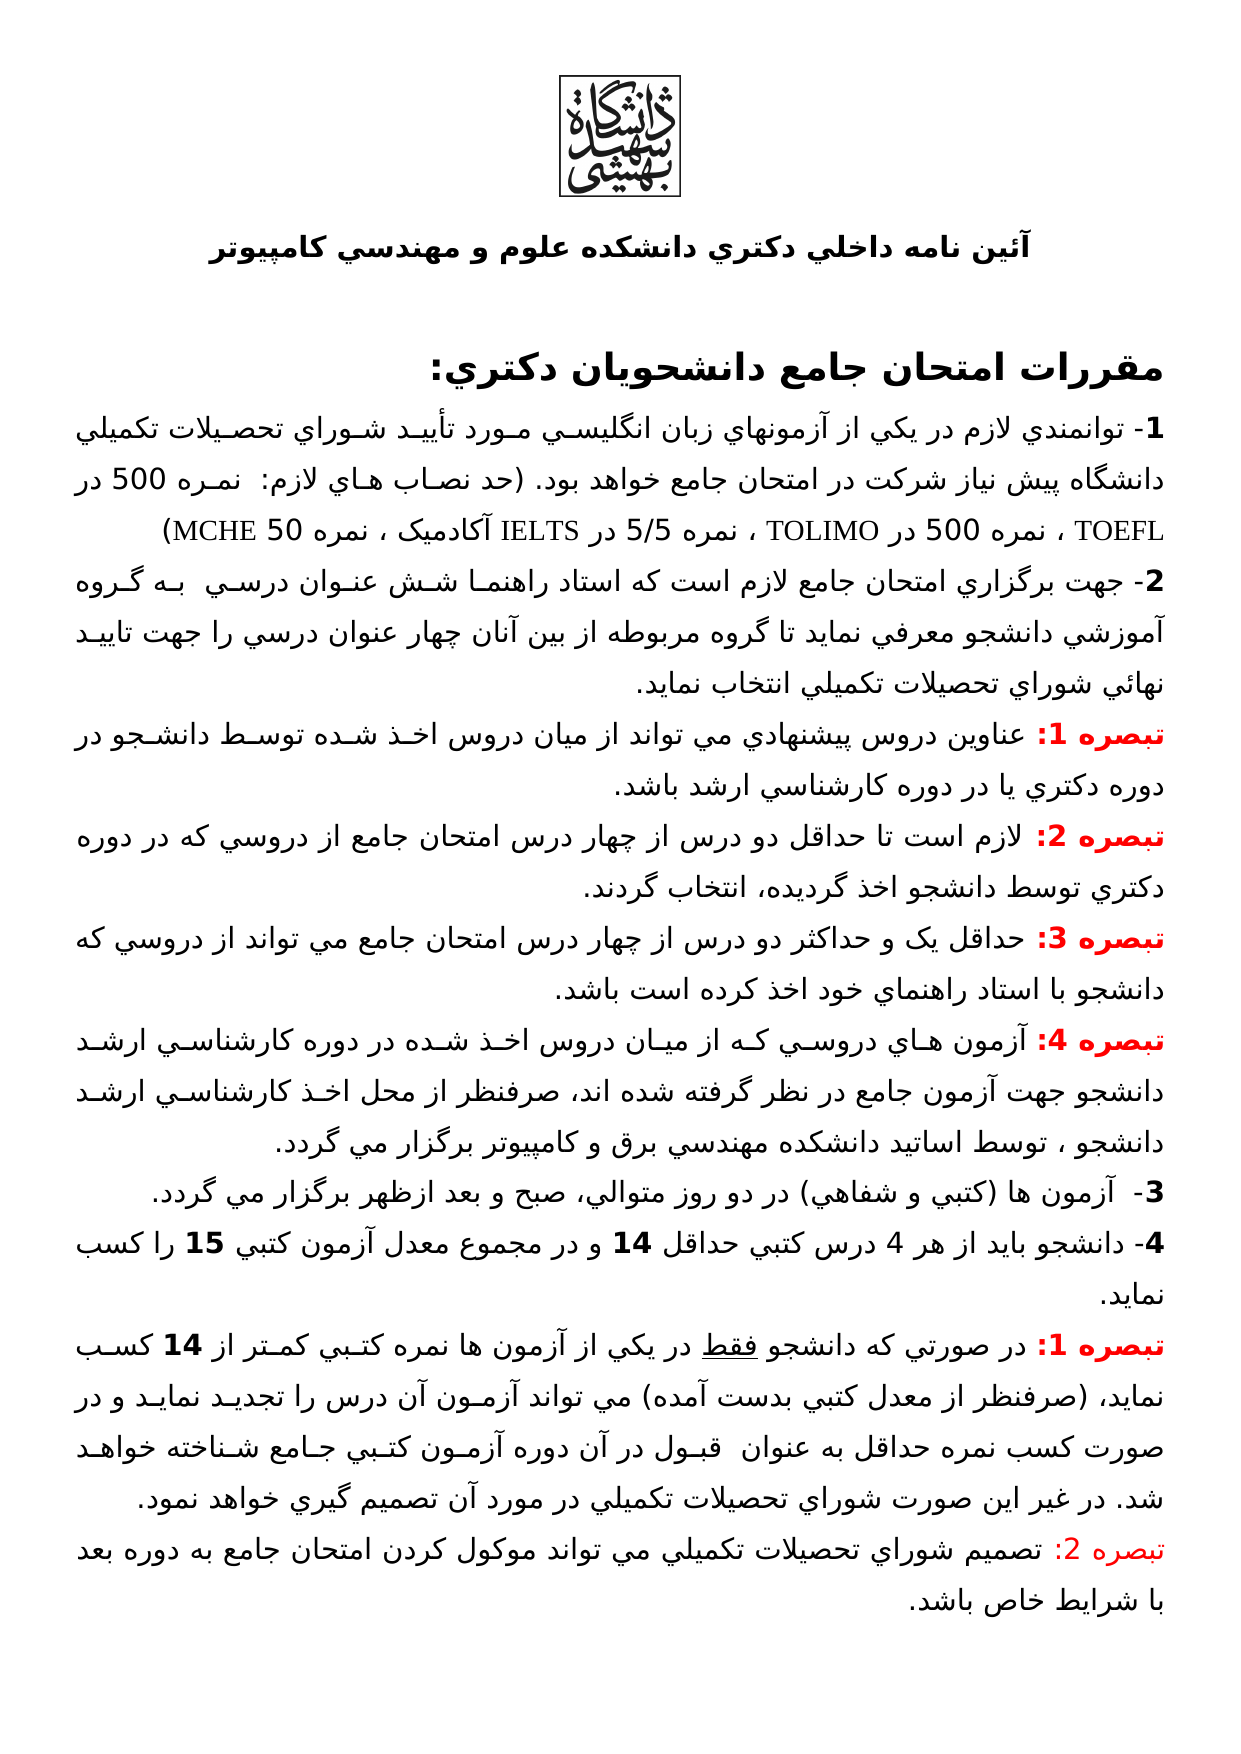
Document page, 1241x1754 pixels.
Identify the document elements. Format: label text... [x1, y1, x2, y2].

text 4- دانشجو بايد از هر 4 درس کتبي حداقل 14 و در مجموع معدل آزمون کتبي 15 را کسب نمايد. [75, 1227, 1165, 1312]
text 2- جهت برگزاري امتحان جامع لازم است که استاد راهنما شش عنوان درسي به گروه آموزشي دانشجو معرفي نمايد تا گروه مربوطه از بين آنان چهار عنوان درسي را جهت تاييد نهائي شوراي تحصيلات تکميلي انتخاب نمايد. [75, 564, 1165, 700]
text تبصره 2: تصميم شوراي تحصيلات تکميلي مي تواند موکول کردن امتحان جامع به دوره بعد با شرايط خاص باشد. [75, 1532, 1165, 1617]
picture [559, 75, 681, 197]
text تبصره 1: در صورتي که دانشجو فقط در يکي از آزمون ها نمره کتبي کمتر از 14 کسب نمايد، (صرفنظر از معدل کتبي بدست آمده) مي تواند آزمون آن درس را تجديد نمايد و در صورت کسب نمره حداقل به عنوان قبول در آن دوره آزمون کتبي جامع شناخته خواهد شد. در غير اين صورت شوراي تحصيلات تکميلي در مورد آن تصميم گيري خواهد نمود. [75, 1329, 1165, 1515]
text تبصره 2: لازم است تا حداقل دو درس از چهار درس امتحان جامع از دروسي که در دوره دکتري توسط دانشجو اخذ گرديده، انتخاب گردند. [75, 819, 1165, 904]
text تبصره 1: عناوين دروس پيشنهادي مي تواند از ميان دروس اخذ شده توسط دانشجو در دوره دکتري يا در دوره کارشناسي ارشد باشد. [75, 717, 1165, 802]
text 1- توانمندي لازم در يکي از آزمونهاي زبان انگليسي مورد تأييد شوراي تحصيلات تکميلي دانشگاه پيش نياز شرکت در امتحان جامع خواهد بود. (حد نصاب هاي لازم: نمره 500 در TOEFL ، نمره 500 در TOLIMO ، نمره 5/5 در IELTS آکادميک ، نمره 50 MCHE) [75, 411, 1165, 547]
text 3- آزمون ها (کتبي و شفاهي) در دو روز متوالي، صبح و بعد ازظهر برگزار مي گردد. [75, 1176, 1165, 1210]
text تبصره 3: حداقل يک و حداکثر دو درس از چهار درس امتحان جامع مي تواند از دروسي که دانشجو با استاد راهنماي خود اخذ کرده است باشد. [75, 921, 1165, 1006]
text تبصره 4: آزمون هاي دروسي که از ميان دروس اخذ شده در دوره کارشناسي ارشد دانشجو جهت آزمون جامع در نظر گرفته شده اند، صرفنظر از محل اخذ کارشناسي ارشد دانشجو ، توسط اساتيد دانشکده مهندسي برق و کامپيوتر برگزار مي گردد. [75, 1023, 1165, 1159]
text آئين نامه داخلي دكتري دانشكده علوم و مهندسي كامپيوتر [75, 230, 1165, 264]
text مقررات امتحان جامع دانشحويان دکتري: [75, 346, 1165, 390]
